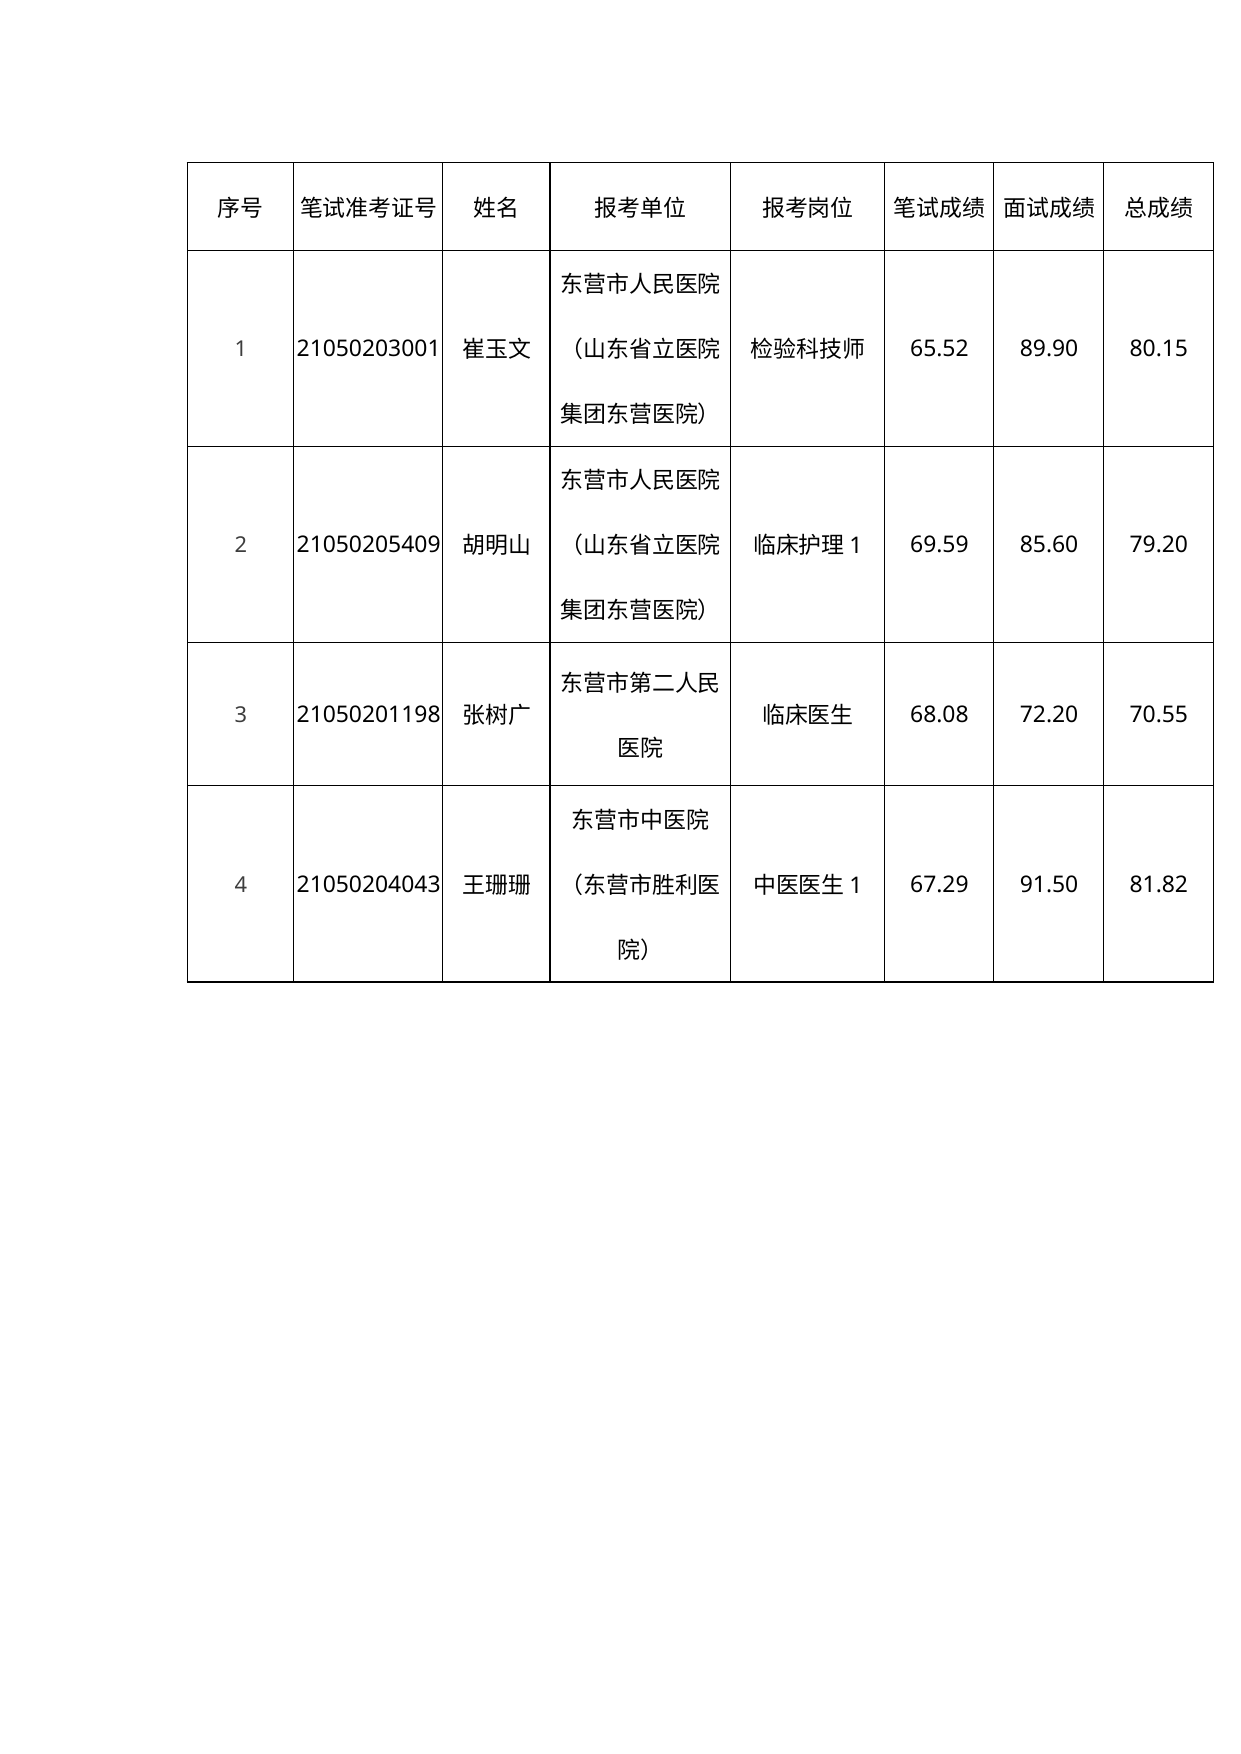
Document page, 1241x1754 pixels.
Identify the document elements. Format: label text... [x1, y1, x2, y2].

table_header 报考岗位 [731, 163, 884, 249]
table_cell 79.20 [1104, 447, 1213, 642]
table_cell 中医医生1 [731, 786, 884, 981]
table_cell 东营市第二人民医院 [551, 643, 730, 785]
table_cell 67.29 [885, 786, 993, 981]
table_cell 65.52 [885, 251, 993, 446]
table_cell 69.59 [885, 447, 993, 642]
table_header 笔试准考证号 [294, 163, 442, 249]
table_cell 东营市中医院（东营市胜利医院） [551, 786, 730, 981]
table_cell 东营市人民医院（山东省立医院集团东营医院） [551, 447, 730, 642]
table_cell 检验科技师 [731, 251, 884, 446]
table_cell 1 [188, 251, 293, 446]
table_cell 72.20 [994, 643, 1103, 785]
table_cell 21050201198 [294, 643, 442, 785]
table_cell 68.08 [885, 643, 993, 785]
table_cell 东营市人民医院（山东省立医院集团东营医院） [551, 251, 730, 446]
table_cell 2 [188, 447, 293, 642]
table_cell 临床医生 [731, 643, 884, 785]
table_cell 85.60 [994, 447, 1103, 642]
table_header 笔试成绩 [885, 163, 993, 249]
table_cell 91.50 [994, 786, 1103, 981]
table_header 序号 [188, 163, 293, 249]
table_cell 4 [188, 786, 293, 981]
table_header 报考单位 [551, 163, 730, 249]
table_cell 崔玉文 [443, 251, 549, 446]
table_header 姓名 [443, 163, 549, 249]
table_cell 临床护理1 [731, 447, 884, 642]
table_cell 80.15 [1104, 251, 1213, 446]
table_cell 89.90 [994, 251, 1103, 446]
table_cell 张树广 [443, 643, 549, 785]
table_cell 81.82 [1104, 786, 1213, 981]
table_cell 胡明山 [443, 447, 549, 642]
table_cell 21050205409 [294, 447, 442, 642]
table_header 总成绩 [1104, 163, 1213, 249]
table_header 面试成绩 [994, 163, 1103, 249]
table_cell 王珊珊 [443, 786, 549, 981]
table_cell 21050203001 [294, 251, 442, 446]
table_cell 70.55 [1104, 643, 1213, 785]
table_cell 21050204043 [294, 786, 442, 981]
table_cell 3 [188, 643, 293, 785]
